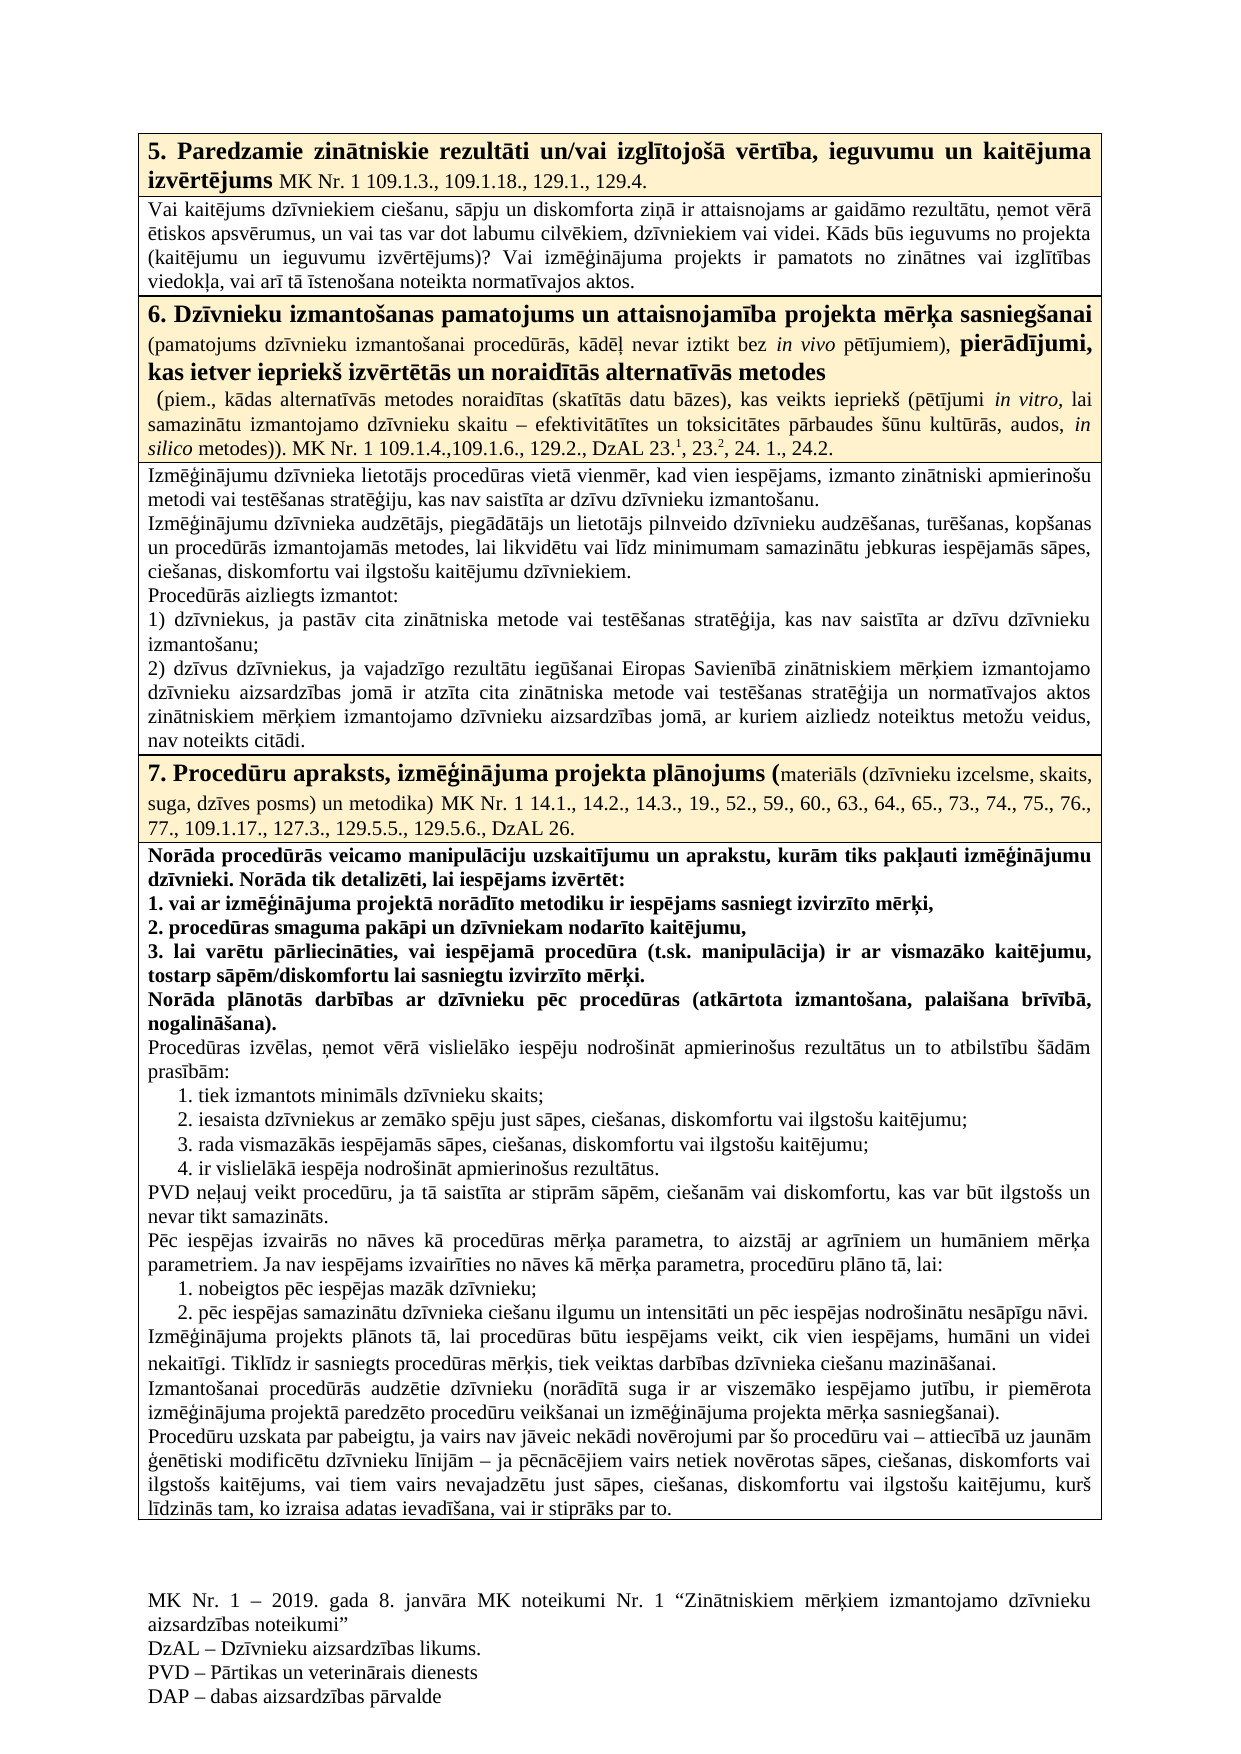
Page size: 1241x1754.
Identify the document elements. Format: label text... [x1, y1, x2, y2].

text Procedūrās aizliegts izmantot: [148, 583, 1092, 607]
text Vai kaitējums dzīvniekiem ciešanu, sāpju un diskomforta ziņā ir attaisnojams ar gaidāmo rezultātu, ņemot vērā ētiskos apsvērumus, un vai tas var dot labumu cilvēkiem, dzīvniekiem vai videi. Kāds būs ieguvums no projekta (kaitējumu un ieguvumu izvērtējums)? Vai izmēģinājuma projekts ir pamatots no zinātnes vai izglītības viedokļa, vai arī tā īstenošana noteikta normatīvajos aktos. [139, 197, 1101, 295]
text Pēc iespējas izvairās no nāves kā procedūras mērķa parametra, to aizstāj ar agrīniem un humāniem mērķa parametriem. Ja nav iespējams izvairīties no nāves kā mērķa parametra, procedūru plāno tā, lai: [148, 1228, 1092, 1276]
text 2) dzīvus dzīvniekus, ja vajadzīgo rezultātu iegūšanai Eiropas Savienībā zinātniskiem mērķiem izmantojamo dzīvnieku aizsardzības jomā ir atzīta cita zinātniska metode vai testēšanas stratēģija un normatīvajos aktos zinātniskiem mērķiem izmantojamo dzīvnieku aizsardzības jomā, ar kuriem aizliedz noteiktus metožu veidus, nav noteikts citādi. [139, 656, 1101, 754]
text 1) dzīvniekus, ja pastāv cita zinātniska metode vai testēšanas stratēģija, kas nav saistīta ar dzīvu dzīvnieku izmantošanu; [148, 607, 1092, 656]
text 3. rada vismazākās iespējamās sāpes, ciešanas, diskomfortu vai ilgstošu kaitējumu; [148, 1131, 1092, 1156]
text 4. ir vislielākā iespēja nodrošināt apmierinošus rezultātus. [148, 1156, 1092, 1179]
text 6. Dzīvnieku izmantošanas pamatojums un attaisnojamība projekta mērķa sasniegšanai (pamatojums dzīvnieku izmantošanai procedūrās, kādēļ nevar iztikt bez in vivo pētījumiem), pierādījumi, kas ietver iepriekš izvērtētās un noraidītās alternatīvās metodes [139, 297, 1101, 382]
text Izmēģinājumu dzīvnieka lietotājs procedūras vietā vienmēr, kad vien iespējams, izmanto zinātniski apmierinošu metodi vai testēšanas stratēģiju, kas nav saistīta ar dzīvu dzīvnieku izmantošanu. [148, 463, 1092, 511]
text 2. pēc iespējas samazinātu dzīvnieka ciešanu ilgumu un intensitāti un pēc iespējas nodrošinātu nesāpīgu nāvi. [148, 1300, 1092, 1324]
text Izmantošanai procedūrās audzētie dzīvnieku (norādītā suga ir ar viszemāko iespējamo jutību, ir piemērota izmēģinājuma projektā paredzēto procedūru veikšanai un izmēģinājuma projekta mērķa sasniegšanai). [148, 1376, 1092, 1424]
text Izmēģinājuma projekts plānots tā, lai procedūras būtu iespējams veikt, cik vien iespējams, humāni un videi nekaitīgi. Tiklīdz ir sasniegts procedūras mērķis, tiek veiktas darbības dzīvnieka ciešanu mazināšanai. [148, 1324, 1092, 1376]
text 7. Procedūru apraksts, izmēģinājuma projekta plānojums (materiāls (dzīvnieku izcelsme, skaits, suga, dzīves posms) un metodika) MK Nr. 1 14.1., 14.2., 14.3., 19., 52., 59., 60., 63., 64., 65., 73., 74., 75., 76., 77., 109.1.17., 127.3., 129.5.5., 129.5.6., DzAL 26. [139, 756, 1101, 842]
text Norāda procedūrās veicamo manipulāciju uzskaitījumu un aprakstu, kurām tiks pakļauti izmēģinājumu dzīvnieki. Norāda tik detalizēti, lai iespējams izvērtēt: [148, 843, 1092, 891]
text PVD neļauj veikt procedūru, ja tā saistīta ar stiprām sāpēm, ciešanām vai diskomfortu, kas var būt ilgstošs un nevar tikt samazināts. [148, 1179, 1092, 1228]
text 3. lai varētu pārliecināties, vai iespējamā procedūra (t.sk. manipulācija) ir ar vismazāko kaitējumu, tostarp sāpēm/diskomfortu lai sasniegtu izvirzīto mērķi. [148, 939, 1092, 987]
text 2. iesaista dzīvniekus ar zemāko spēju just sāpes, ciešanas, diskomfortu vai ilgstošu kaitējumu; [148, 1107, 1092, 1131]
text Izmēģinājumu dzīvnieka audzētājs, piegādātājs un lietotājs pilnveido dzīvnieku audzēšanas, turēšanas, kopšanas un procedūrās izmantojamās metodes, lai likvidētu vai līdz minimumam samazinātu jebkuras iespējamās sāpes, ciešanas, diskomfortu vai ilgstošu kaitējumu dzīvniekiem. [148, 511, 1092, 583]
text 2. procedūras smaguma pakāpi un dzīvniekam nodarīto kaitējumu, [148, 915, 1092, 939]
text 1. vai ar izmēģinājuma projektā norādīto metodiku ir iespējams sasniegt izvirzīto mērķi, [148, 891, 1092, 915]
text 5. Paredzamie zinātniskie rezultāti un/vai izglītojošā vērtība, ieguvumu un kaitējuma izvērtējums MK Nr. 1 109.1.3., 109.1.18., 129.1., 129.4. [139, 134, 1101, 196]
text Procedūru uzskata par pabeigtu, ja vairs nav jāveic nekādi novērojumi par šo procedūru vai – attiecībā uz jaunām ģenētiski modificētu dzīvnieku līnijām – ja pēcnācējiem vairs netiek novērotas sāpes, ciešanas, diskomforts vai ilgstošs kaitējums, vai tiem vairs nevajadzētu just sāpes, ciešanas, diskomfortu vai ilgstošu kaitējumu, kurš līdzinās tam, ko izraisa adatas ievadīšana, vai ir stiprāks par to. [148, 1424, 1092, 1519]
text 1. nobeigtos pēc iespējas mazāk dzīvnieku; [148, 1276, 1092, 1300]
text Procedūras izvēlas, ņemot vērā vislielāko iespēju nodrošināt apmierinošus rezultātus un to atbilstību šādām prasībām: [148, 1035, 1092, 1083]
text 1. tiek izmantots minimāls dzīvnieku skaits; [148, 1083, 1092, 1107]
text Norāda plānotās darbības ar dzīvnieku pēc procedūras (atkārtota izmantošana, palaišana brīvībā, nogalināšana). [148, 987, 1092, 1035]
text (piem., kādas alternatīvās metodes noraidītas (skatītās datu bāzes), kas veikts iepriekš (pētījumi in vitro, lai samazinātu izmantojamo dzīvnieku skaitu – efektivitātītes un toksicitātes pārbaudes šūnu kultūrās, audos, in silico metodes)). MK Nr. 1 109.1.4.,109.1.6., 129.2., DzAL 23.1, 23.2, 24. 1., 24.2. [139, 382, 1101, 462]
